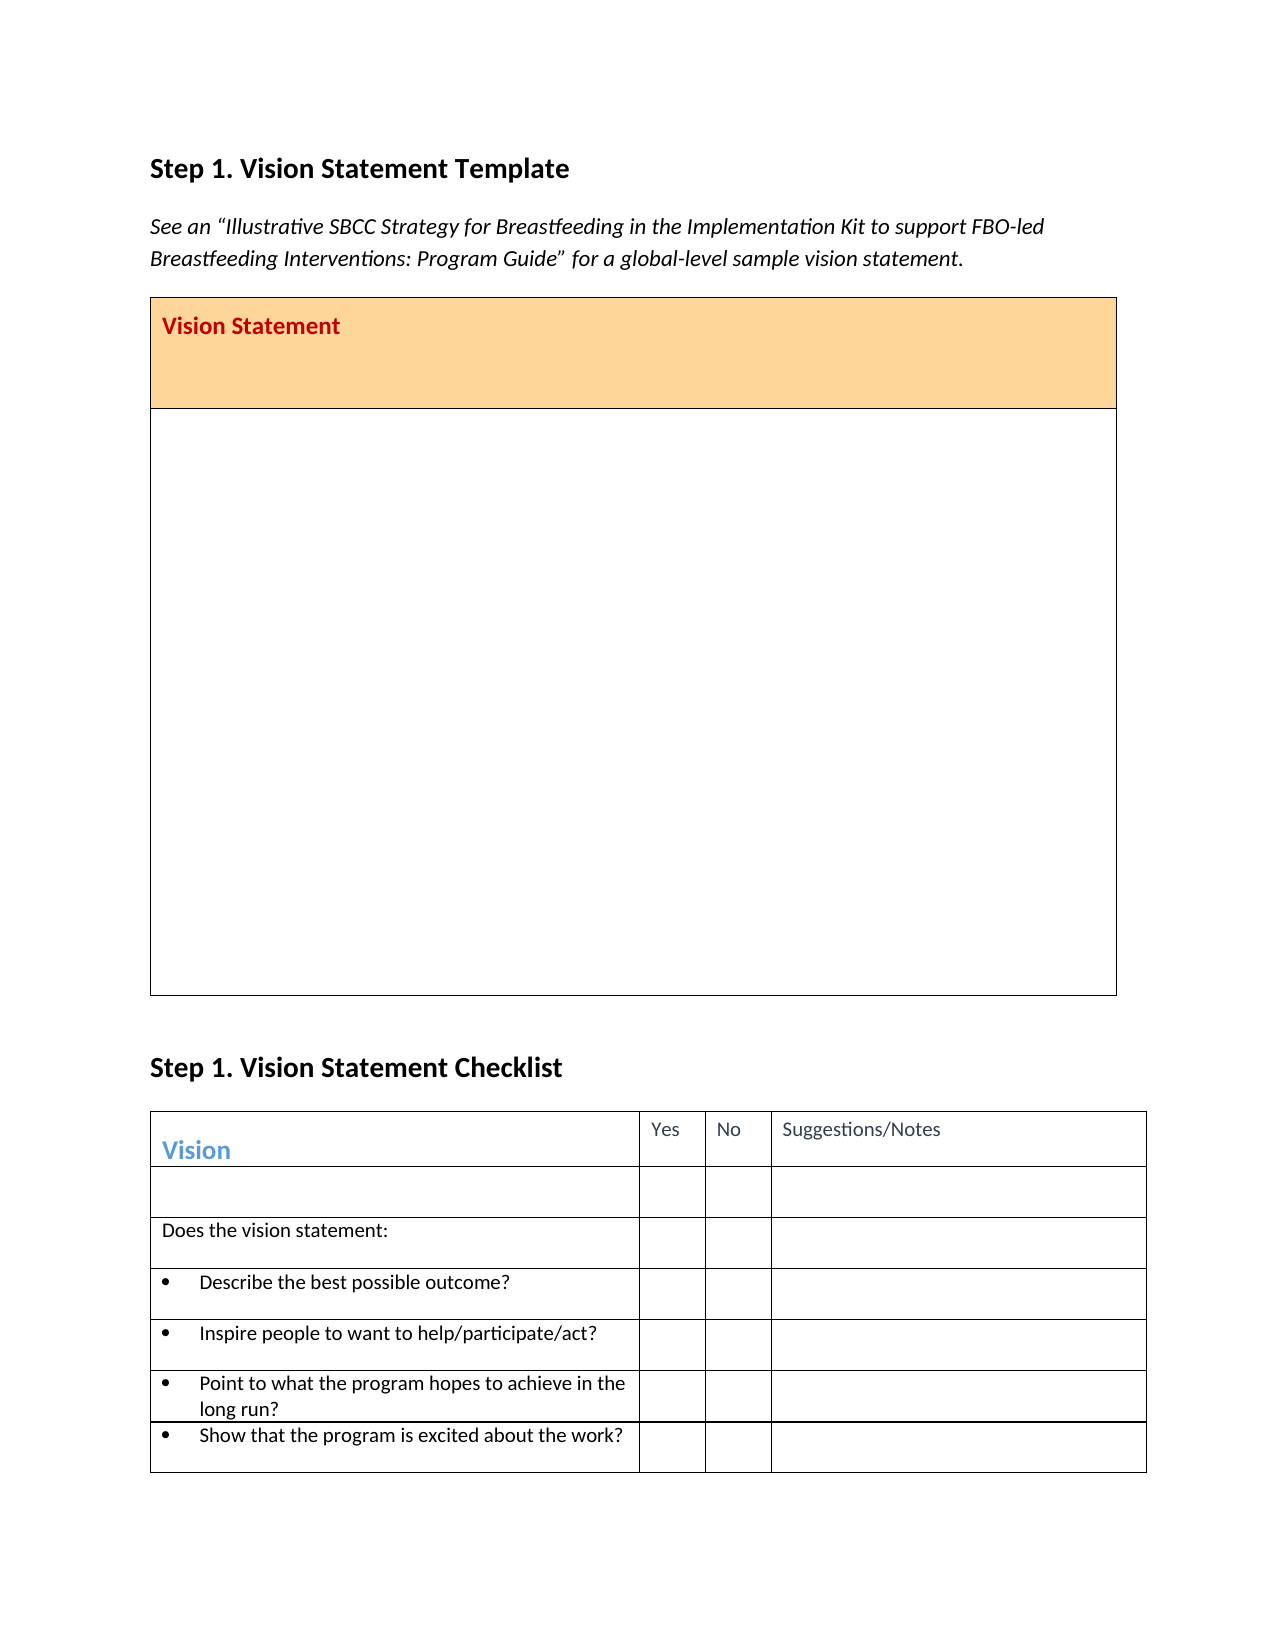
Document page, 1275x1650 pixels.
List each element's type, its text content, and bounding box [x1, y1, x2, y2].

table_cell [772, 1320, 1146, 1369]
table_cell [706, 1167, 771, 1217]
table_cell [706, 1371, 771, 1421]
text See an “Illustrative SBCC Strategy for Breastfeeding in the Implementation Kit to support FBO-led Breastfeeding Interventions: Program Guide” for a global-level sample vision statement. [150, 212, 1125, 272]
table_cell [151, 409, 1116, 995]
table_cell [640, 1423, 705, 1472]
table_cell Inspire people to want to help/participate/act? [151, 1320, 639, 1369]
table_header Vision Statement [151, 298, 1116, 408]
table_cell [640, 1269, 705, 1319]
table_cell [640, 1167, 705, 1217]
table_cell [772, 1269, 1146, 1319]
table_cell [640, 1371, 705, 1421]
table_cell [706, 1218, 771, 1268]
table_header No [706, 1112, 771, 1166]
text Step 1. Vision Statement Template [150, 150, 1125, 186]
table_cell [640, 1320, 705, 1369]
text Step 1. Vision Statement Checklist [150, 1049, 1125, 1085]
table_cell [772, 1371, 1146, 1421]
table_cell [706, 1269, 771, 1319]
table_cell [706, 1320, 771, 1369]
table_cell Does the vision statement: [151, 1218, 639, 1268]
table_header Suggestions/Notes [772, 1112, 1146, 1166]
table_cell Describe the best possible outcome? [151, 1269, 639, 1319]
table_header Yes [640, 1112, 705, 1166]
table_cell [640, 1218, 705, 1268]
table_cell Point to what the program hopes to achieve in the long run? [151, 1371, 639, 1421]
table_cell [151, 1167, 639, 1217]
table_cell [772, 1218, 1146, 1268]
table_header Vision [151, 1112, 639, 1166]
table_cell Show that the program is excited about the work? [151, 1423, 639, 1472]
table_cell [706, 1423, 771, 1472]
table_cell [772, 1167, 1146, 1217]
table_cell [772, 1423, 1146, 1472]
